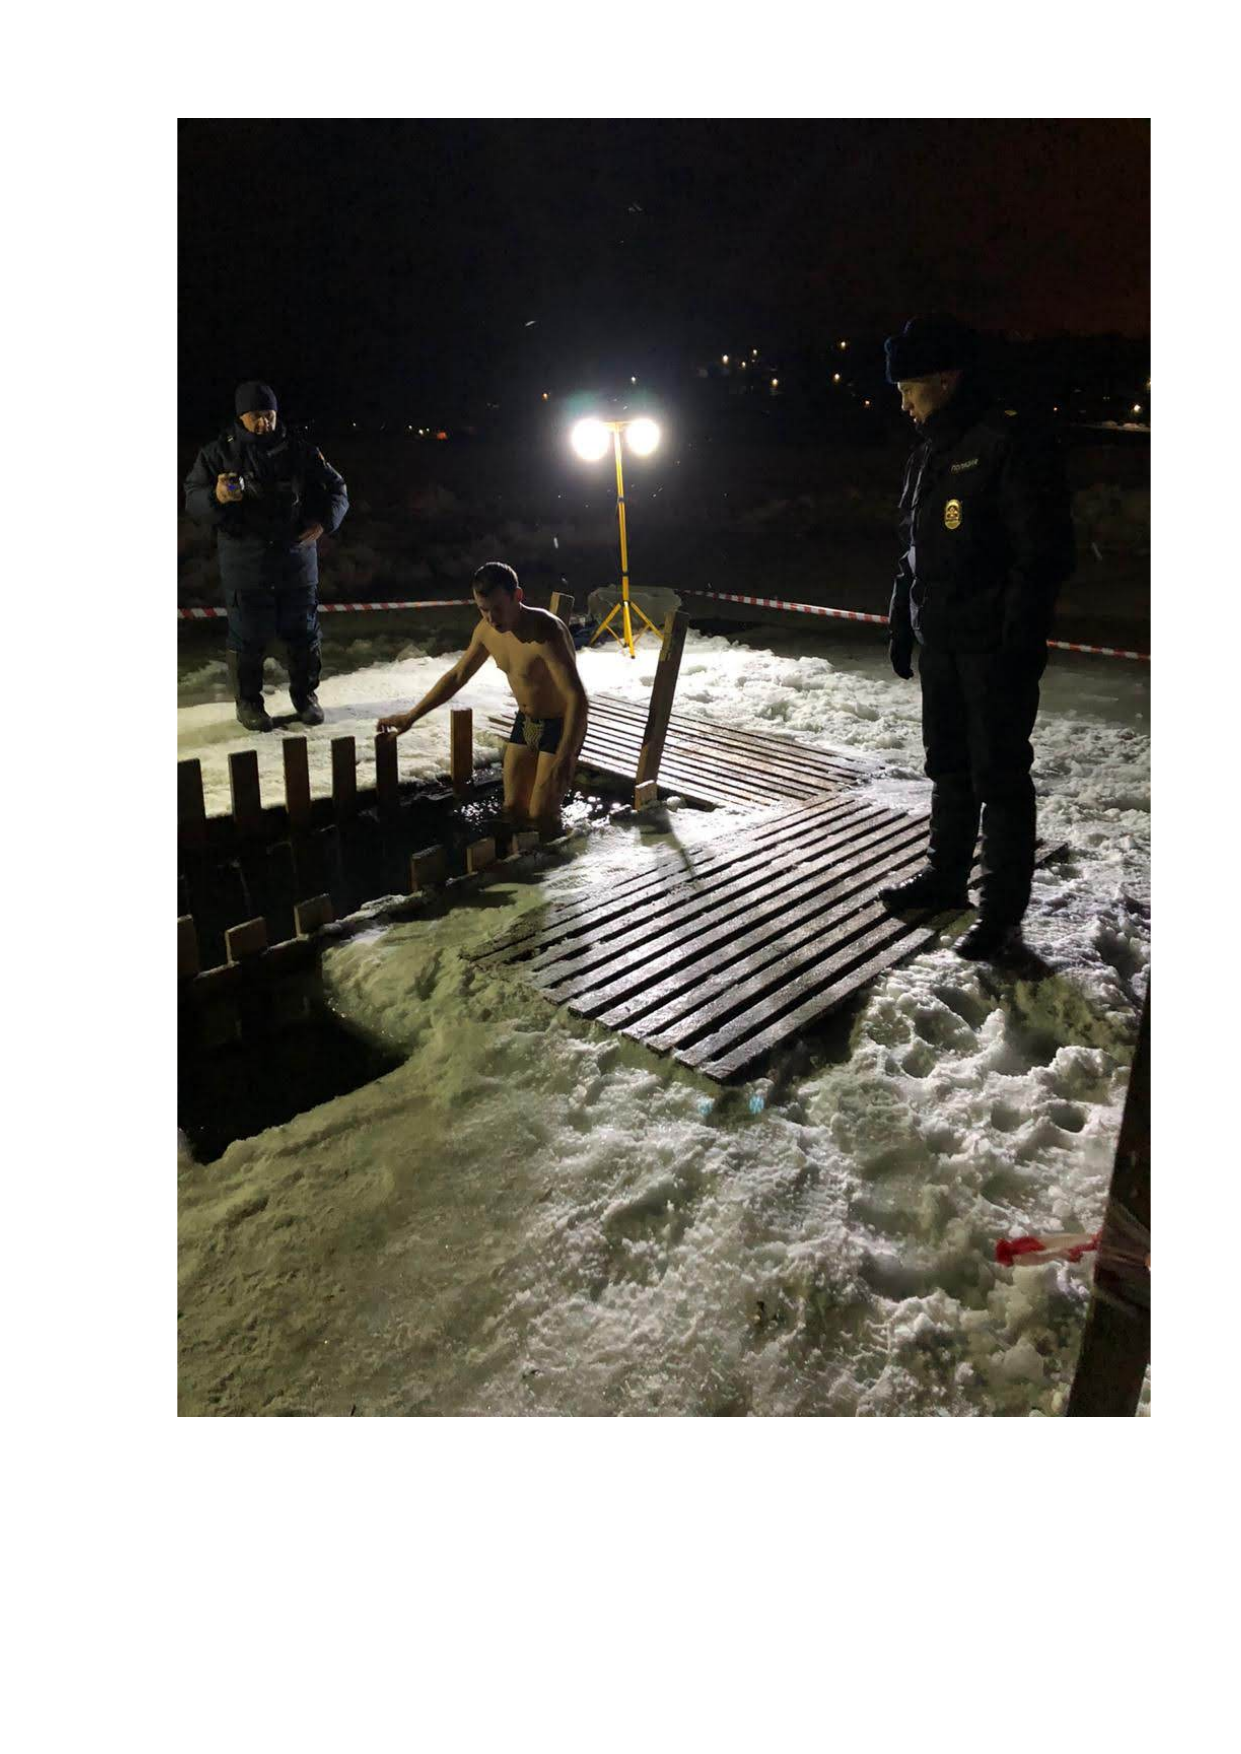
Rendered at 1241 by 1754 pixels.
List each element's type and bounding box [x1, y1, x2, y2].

picture [177, 118, 1151, 1417]
